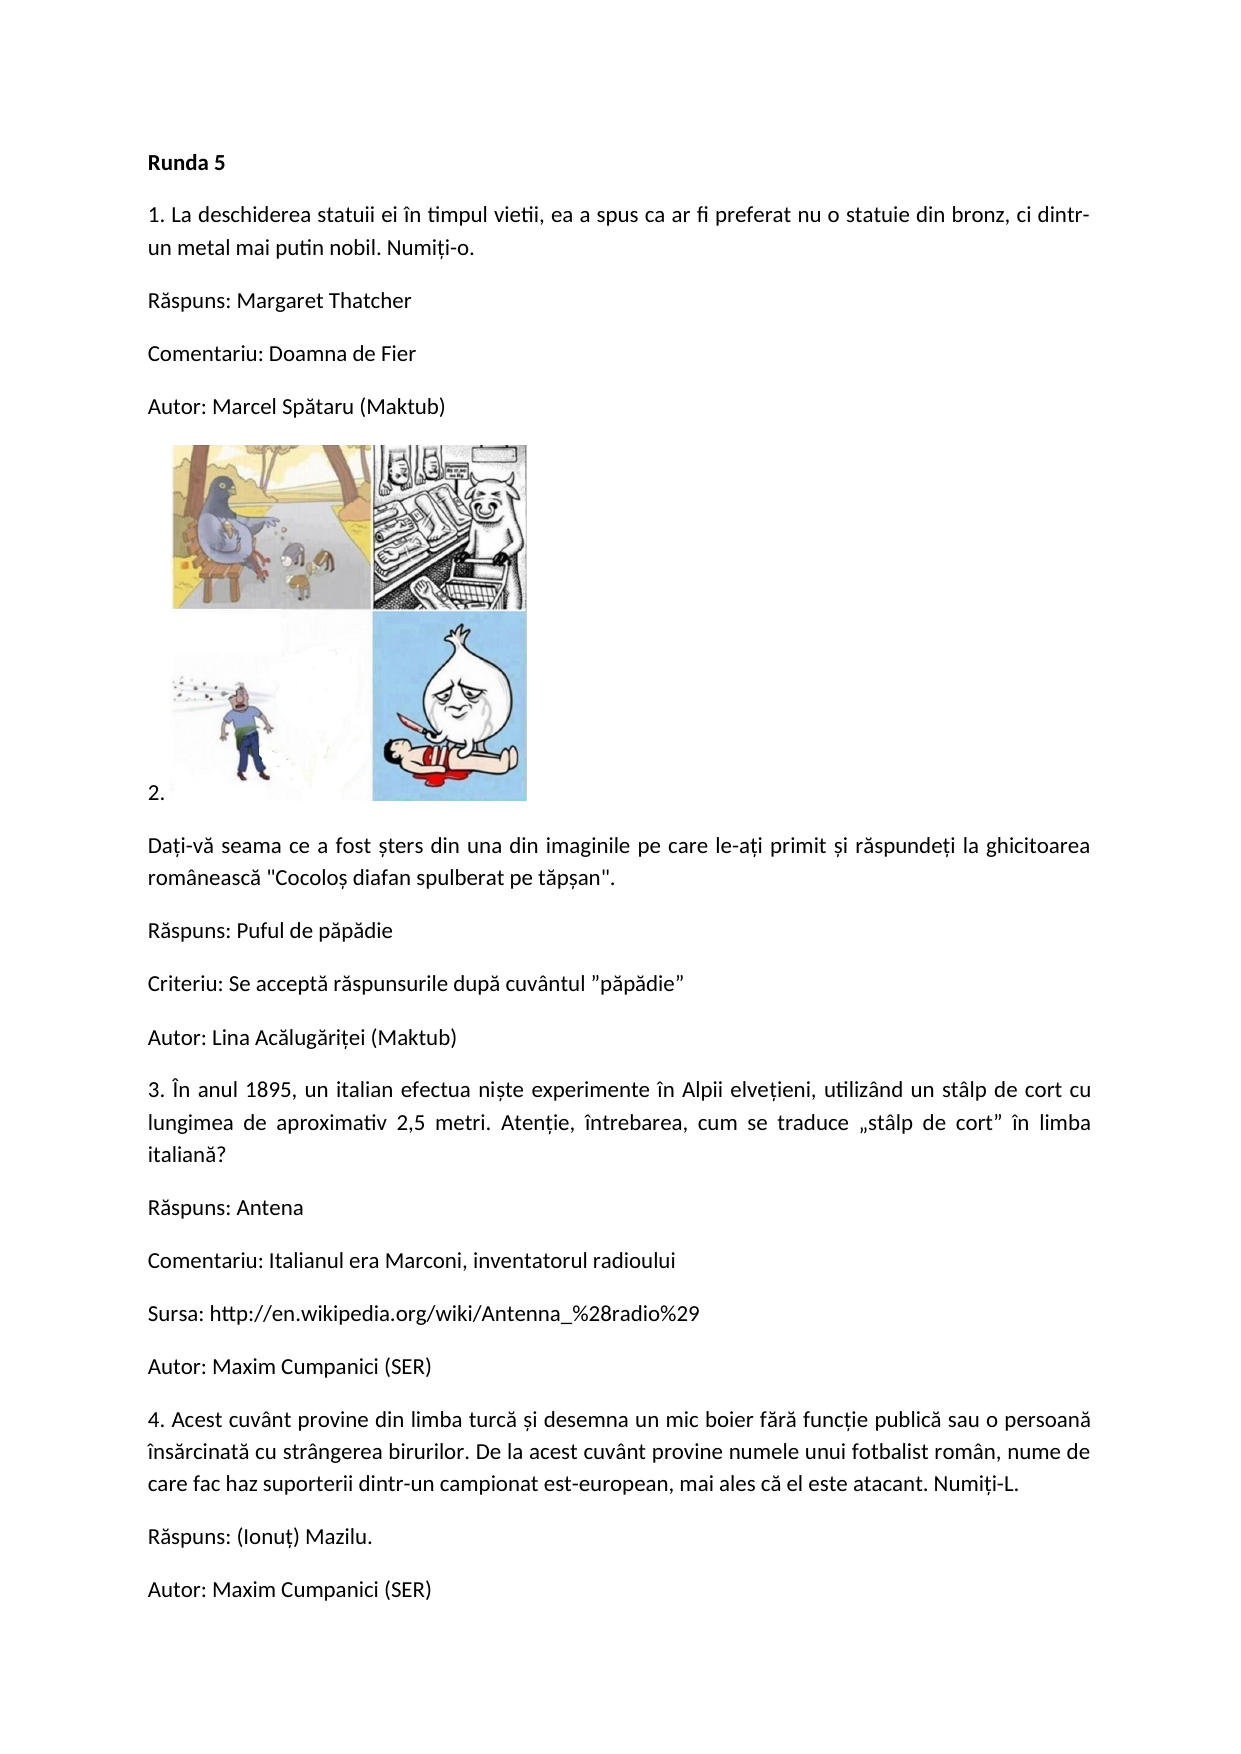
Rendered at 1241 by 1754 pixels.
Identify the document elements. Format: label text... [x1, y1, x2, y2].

picture [170, 445, 527, 801]
text Criteriu: Se acceptă răspunsurile după cuvântul ”păpădie” [148, 969, 1093, 998]
text Răspuns: (Ionuț) Mazilu. [148, 1522, 1093, 1551]
text Răspuns: Antena [148, 1193, 1093, 1221]
text Runda 5 [148, 148, 1093, 176]
text Autor: Maxim Cumpanici (SER) [148, 1576, 1093, 1603]
text 3. În anul 1895, un italian efectua nişte experimente în Alpii elveţieni, utilizând un stâlp de cort cu lungimea de aproximativ 2,5 metri. Atenție, întrebarea, cum se traduce „stâlp de cort” în limba italiană? [148, 1076, 1093, 1168]
text Dați-vă seama ce a fost șters din una din imaginile pe care le-ați primit și răspundeți la ghicitoarea românească "Cocoloș diafan spulberat pe tăpșan". [148, 831, 1093, 892]
text 1. La deschiderea statuii ei în timpul vietii, ea a spus ca ar fi preferat nu o statuie din bronz, ci dintr-un metal mai putin nobil. Numiți-o. [148, 201, 1093, 261]
text Sursa: http://en.wikipedia.org/wiki/Antenna_%28radio%29 [148, 1299, 1093, 1327]
text Comentariu: Italianul era Marconi, inventatorul radioului [148, 1246, 1093, 1274]
text Autor: Lina Acălugăriței (Maktub) [148, 1023, 1093, 1051]
text 4. Acest cuvânt provine din limba turcă și desemna un mic boier fără funcție publică sau o persoană însărcinată cu strângerea birurilor. De la acest cuvânt provine numele unui fotbalist român, nume de care fac haz suporterii dintr-un campionat est-european, mai ales că el este atacant. Numiți-L. [148, 1405, 1093, 1497]
text Comentariu: Doamna de Fier [148, 339, 1093, 367]
text Răspuns: Margaret Thatcher [148, 286, 1093, 314]
text Autor: Maxim Cumpanici (SER) [148, 1352, 1093, 1380]
text Răspuns: Puful de păpădie [148, 917, 1093, 944]
text Autor: Marcel Spătaru (Maktub) [148, 392, 1093, 420]
